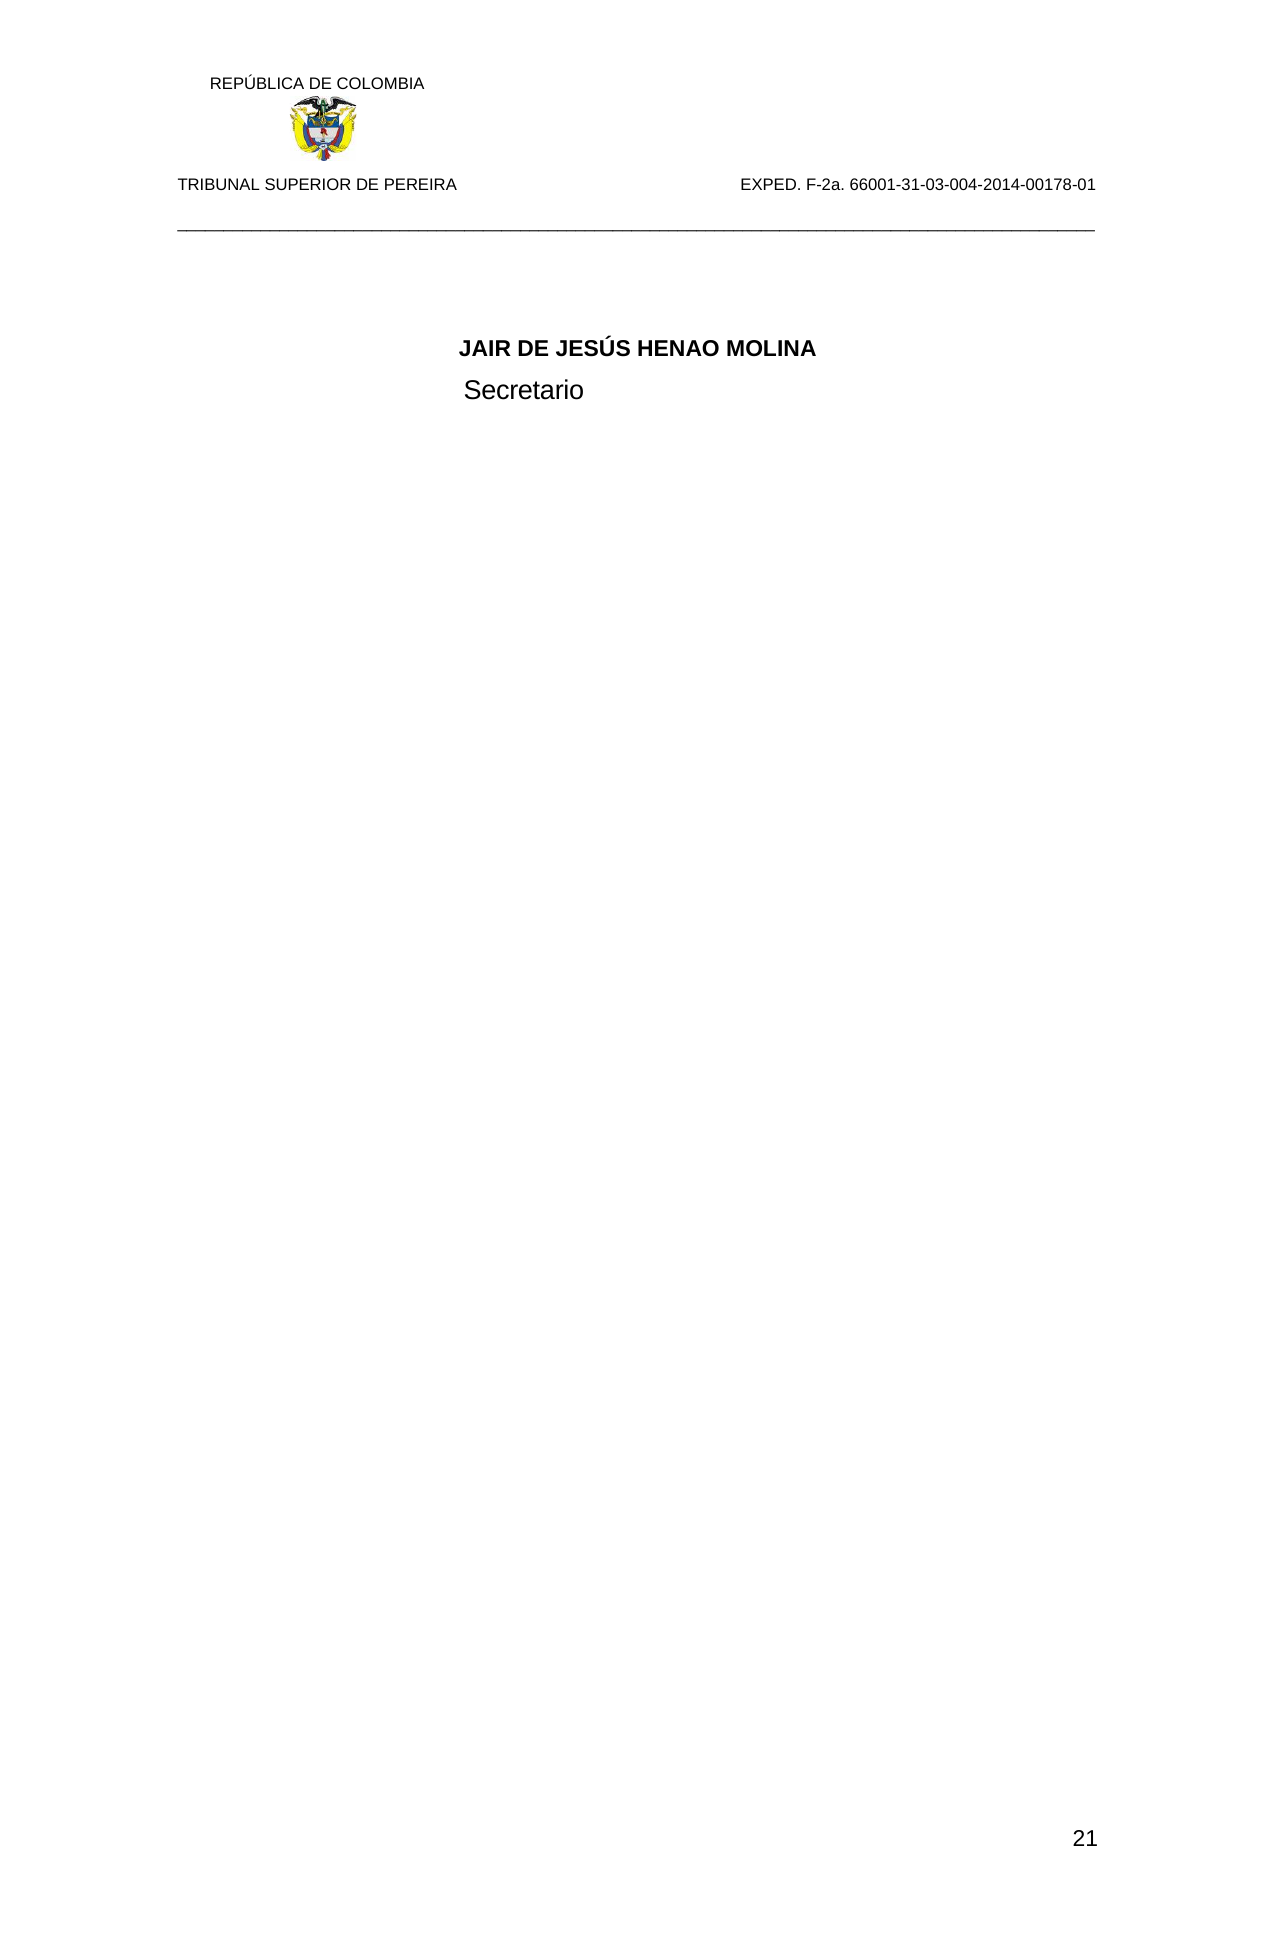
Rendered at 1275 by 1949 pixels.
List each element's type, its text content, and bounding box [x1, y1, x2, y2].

text JAIR DE JESÚS HENAO MOLINA [177, 335, 1098, 361]
text Secretario [398, 374, 1098, 406]
picture [289, 96, 357, 161]
